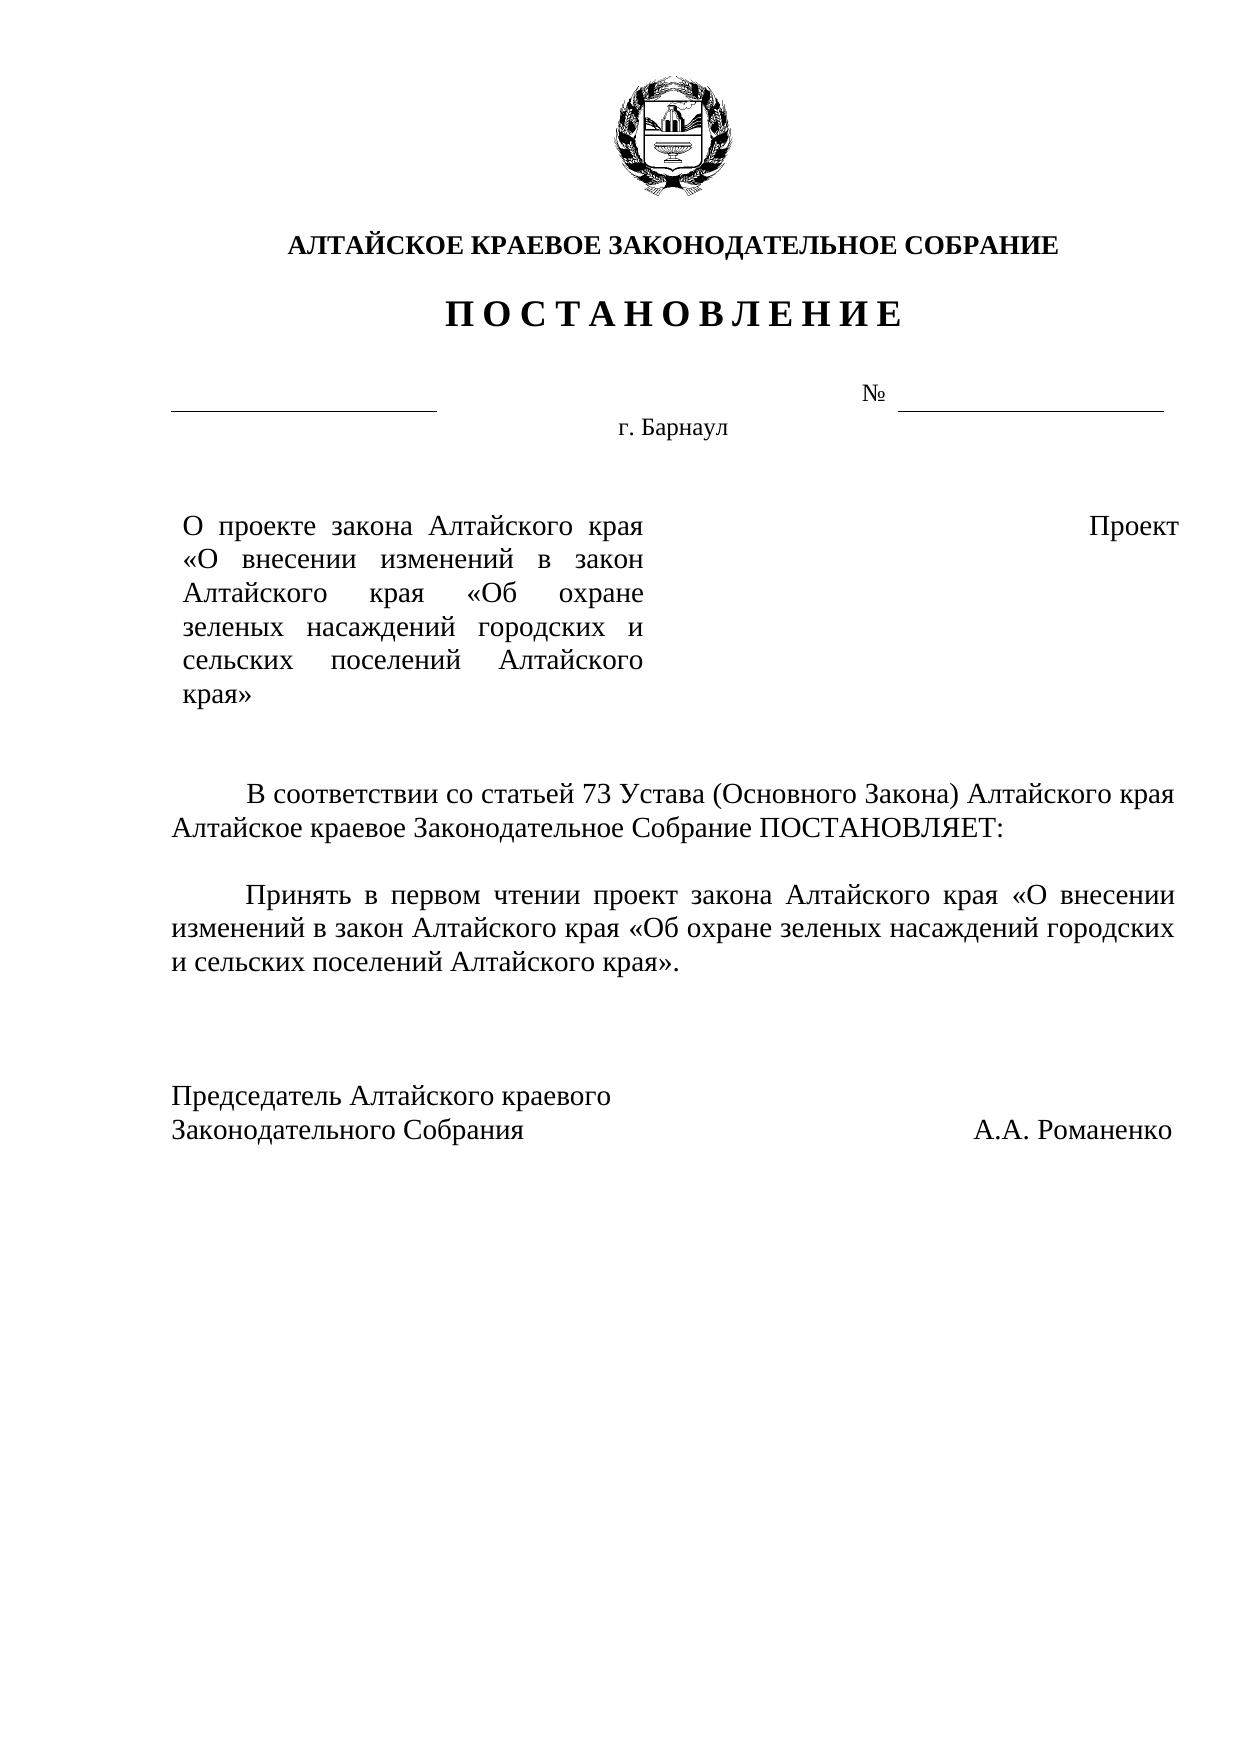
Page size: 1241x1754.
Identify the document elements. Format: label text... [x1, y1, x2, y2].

table_header О проекте закона Алтайского края «О внесении изменений в закон Алтайского края «Об охране зеленых насаждений городских и сельских поселений Алтайского края» [171, 508, 658, 709]
text Принять в первом чтении проект закона Алтайского края «О внесении изменений в закон Алтайского края «Об охране зеленых насаждений городских и сельских поселений Алтайского края». [171, 877, 1175, 978]
text Законодательного Собрания А.А. Романенко [171, 1112, 1175, 1145]
table_header Проект [658, 508, 1190, 709]
text Председатель Алтайского краевого [171, 1078, 1175, 1112]
text В соответствии со статьей 73 Устава (Основного Закона) Алтайского края Алтайское краевое Законодательное Собрание ПОСТАНОВЛЯЕТ: [171, 776, 1175, 843]
